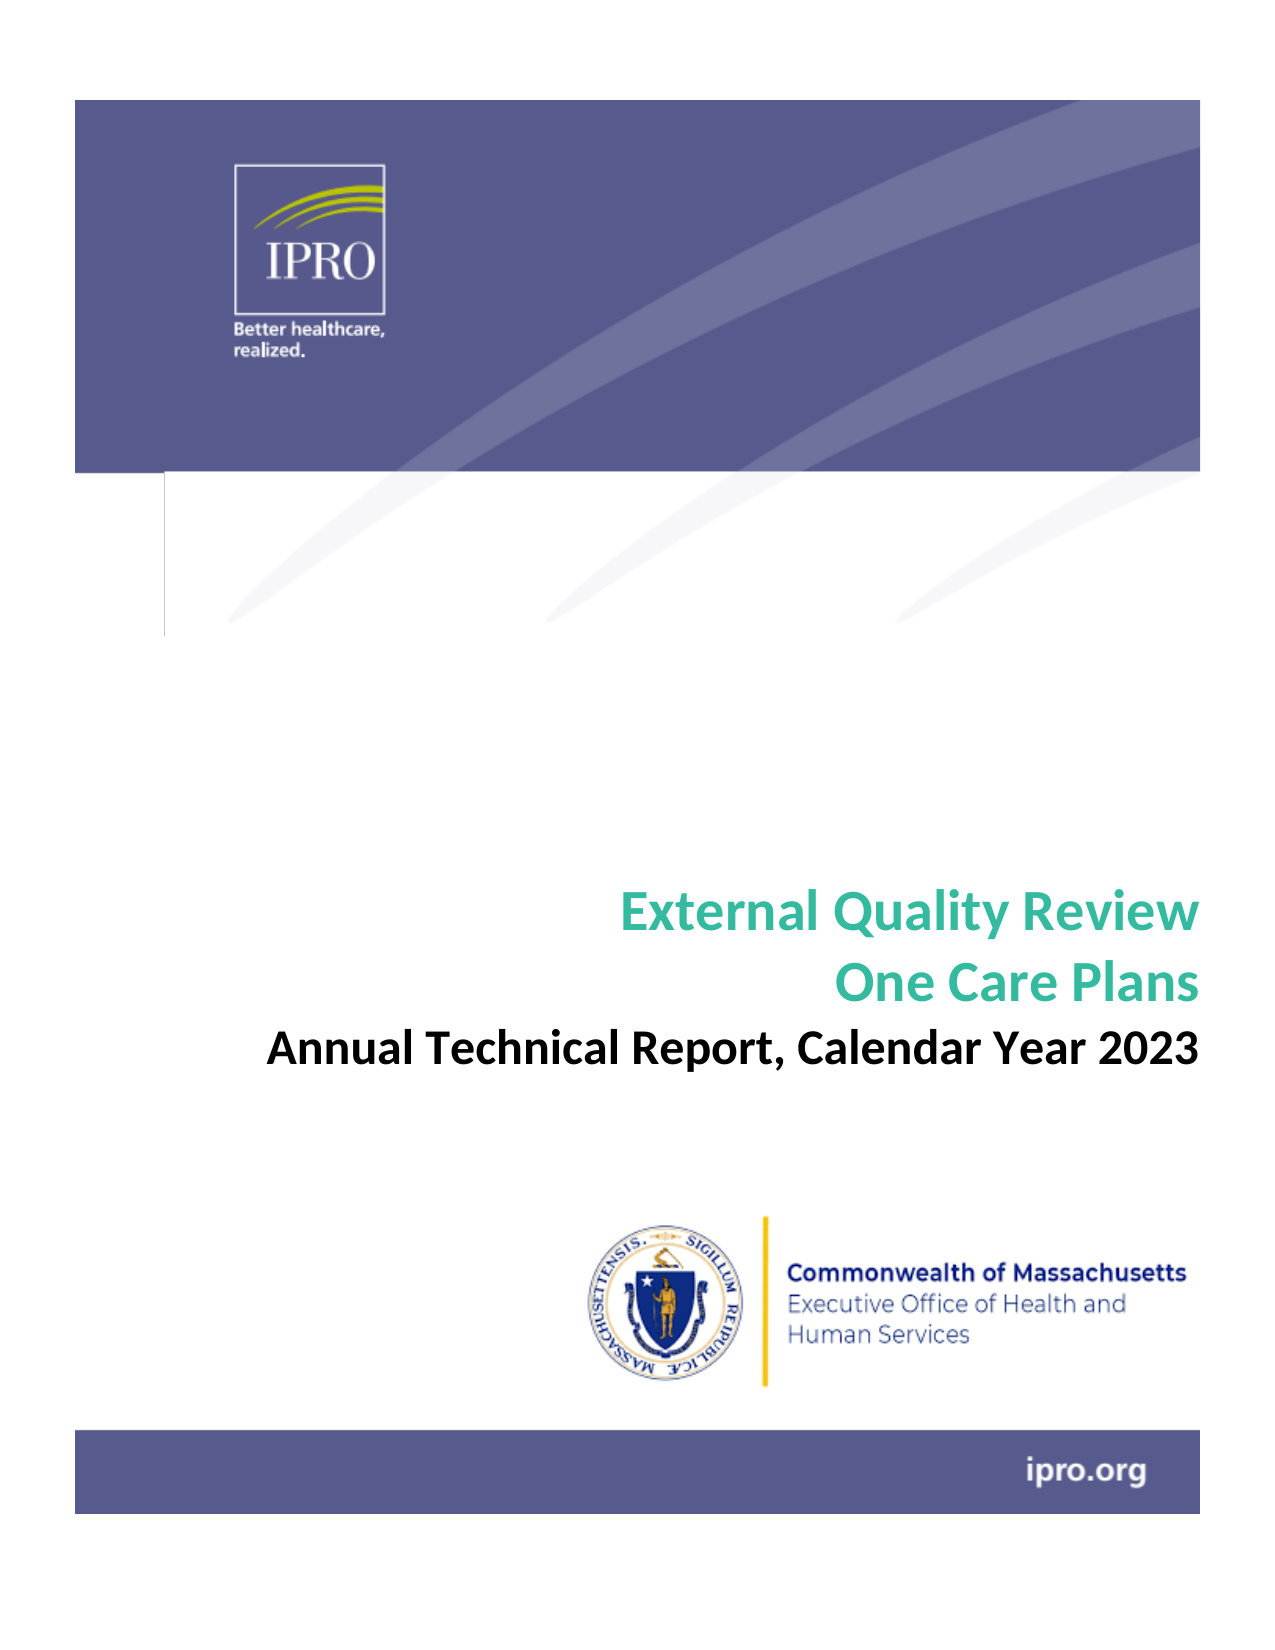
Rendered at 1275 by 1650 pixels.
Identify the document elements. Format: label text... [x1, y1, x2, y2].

picture [577, 1199, 1200, 1397]
subtitle External Quality Review One Care Plans Annual Technical Report, Calendar Year 2023 [75, 873, 1200, 1077]
